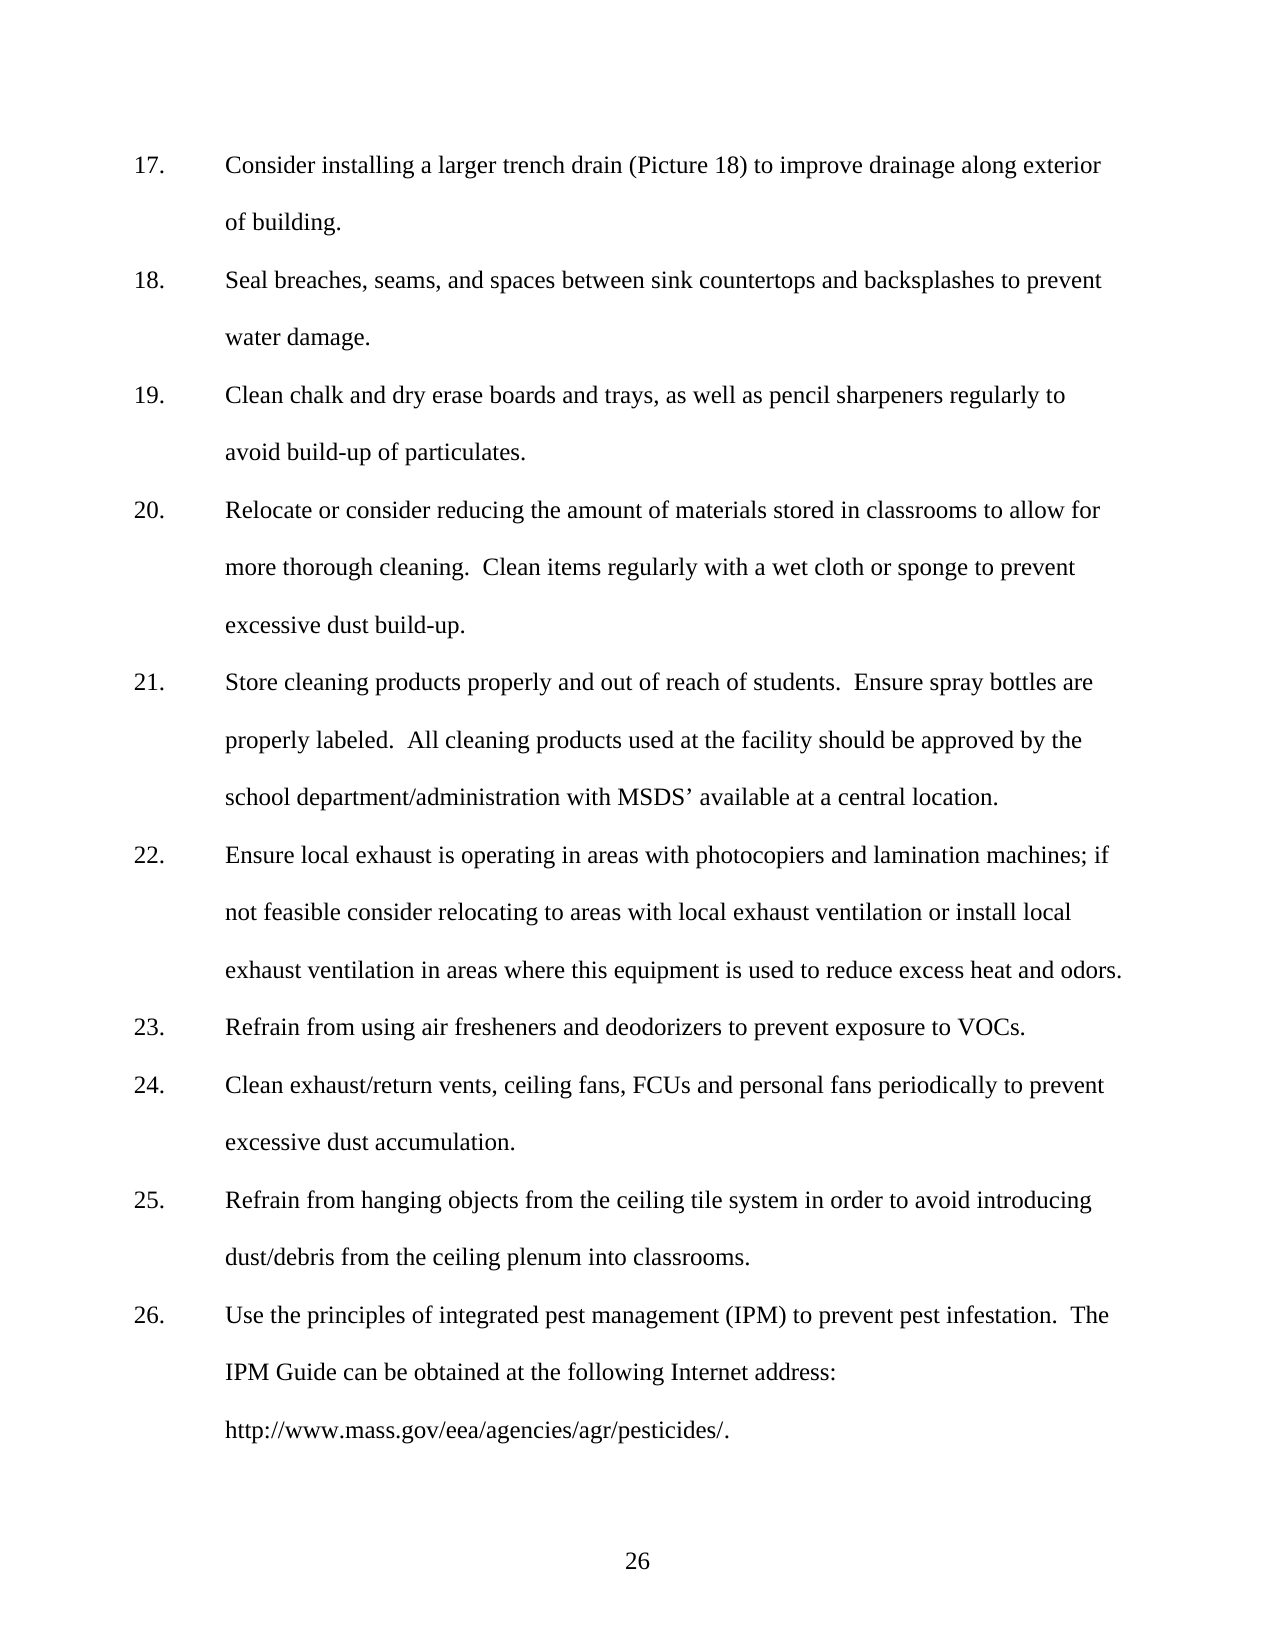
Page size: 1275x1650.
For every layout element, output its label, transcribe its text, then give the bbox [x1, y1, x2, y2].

list Ensure local exhaust is operating in areas with photocopiers and lamination machines; if not feasible consider relocating to areas with local exhaust ventilation or install local exhaust ventilation in areas where this equipment is used to reduce excess heat and odors. [165, 840, 1125, 984]
list Clean chalk and dry erase boards and trays, as well as pencil sharpeners regularly to avoid build-up of particulates. [165, 380, 1125, 466]
list Consider installing a larger trench drain (Picture 18) to improve drainage along exterior of building. [165, 150, 1125, 236]
list Clean exhaust/return vents, ceiling fans, FCUs and personal fans periodically to prevent excessive dust accumulation. [165, 1070, 1125, 1156]
list Refrain from using air fresheners and deodorizers to prevent exposure to VOCs. [165, 1012, 1125, 1041]
list Store cleaning products properly and out of reach of students. Ensure spray bottles are properly labeled. All cleaning products used at the facility should be approved by the school department/administration with MSDS’ available at a central location. [165, 667, 1125, 811]
list Seal breaches, seams, and spaces between sink countertops and backsplashes to prevent water damage. [165, 265, 1125, 351]
list Use the principles of integrated pest management (IPM) to prevent pest infestation. The IPM Guide can be obtained at the following Internet address: http://www.mass.gov/eea/agencies/agr/pesticides/. [165, 1300, 1125, 1444]
list Relocate or consider reducing the amount of materials stored in classrooms to allow for more thorough cleaning. Clean items regularly with a wet cloth or sponge to prevent excessive dust build-up. [165, 495, 1125, 639]
list Refrain from hanging objects from the ceiling tile system in order to avoid introducing dust/debris from the ceiling plenum into classrooms. [165, 1185, 1125, 1271]
